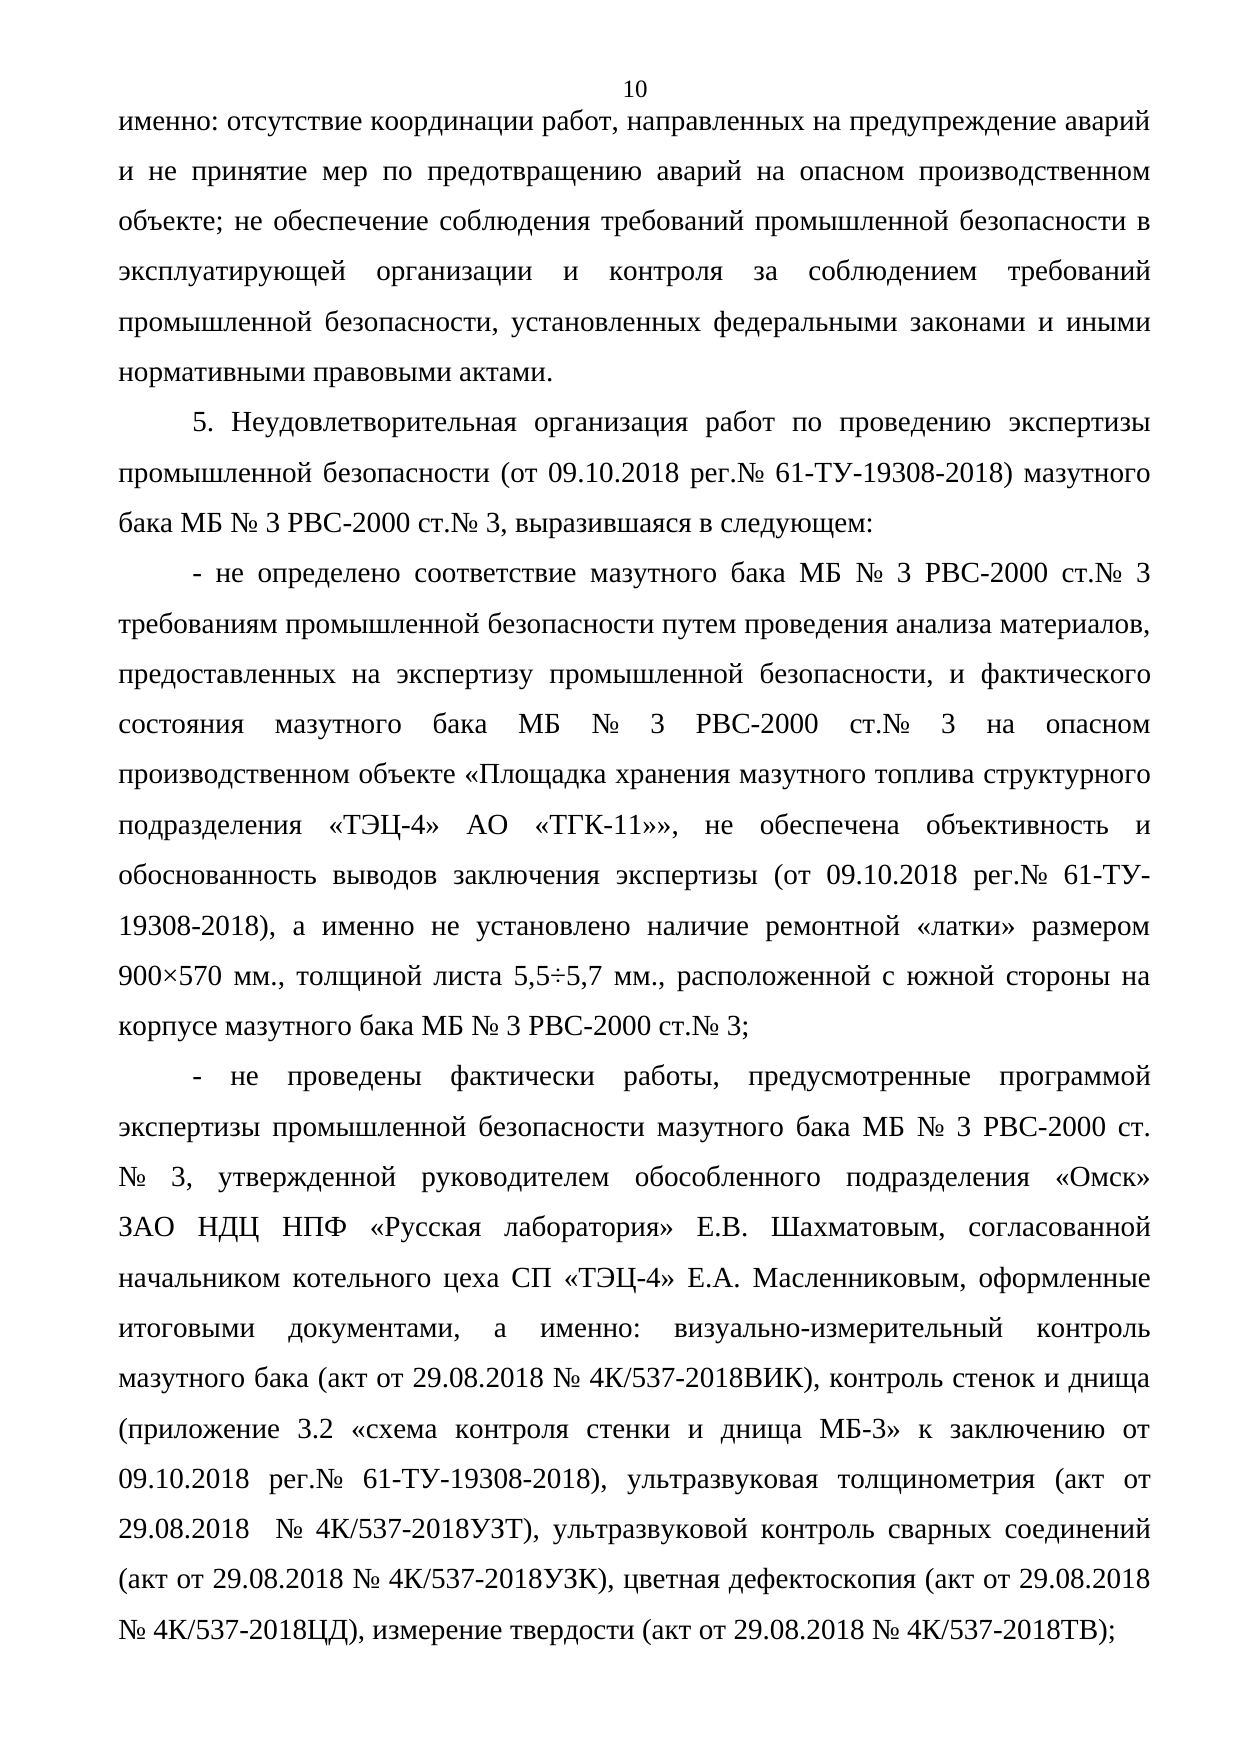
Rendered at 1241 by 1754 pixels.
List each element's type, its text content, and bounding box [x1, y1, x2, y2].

text 5. Неудовлетворительная организация работ по проведению экспертизы промышленной безопасности (от 09.10.2018 рег.№ 61-ТУ-19308-2018) мазутного бака МБ № 3 РВС-2000 ст.№ 3, выразившаяся в следующем: [118, 404, 1152, 539]
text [118, 103, 1152, 388]
text - не определено соответствие мазутного бака МБ № 3 РВС-2000 ст.№ 3 требованиям промышленной безопасности путем проведения анализа материалов, предоставленных на экспертизу промышленной безопасности, и фактического состояния мазутного бака МБ № 3 РВС-2000 ст.№ 3 на опасном производственном объекте «Площадка хранения мазутного топлива структурного подразделения «ТЭЦ-4» АО «ТГК-11»», не обеспечена объективность и обоснованность выводов заключения экспертизы (от 09.10.2018 рег.№ 61-ТУ-19308-2018), а именно не установлено наличие ремонтной «латки» размером 900×570 мм., толщиной листа 5,5÷5,7 мм., расположенной с южной стороны на корпусе мазутного бака МБ № 3 РВС-2000 ст.№ 3; [118, 555, 1152, 1042]
text - не проведены фактически работы, предусмотренные программой экспертизы промышленной безопасности мазутного бака МБ № 3 РВС-2000 ст. № 3, утвержденной руководителем обособленного подразделения «Омск» ЗАО НДЦ НПФ «Русская лаборатория» Е.В. Шахматовым, согласованной начальником котельного цеха СП «ТЭЦ-4» Е.А. Масленниковым, оформленные итоговыми документами, а именно: визуально-измерительный контроль мазутного бака (акт от 29.08.2018 № 4К/537-2018ВИК), контроль стенок и днища (приложение 3.2 «схема контроля стенки и днища МБ-3» к заключению от 09.10.2018 рег.№ 61-ТУ-19308-2018), ультразвуковая толщинометрия (акт от 29.08.2018 № 4К/537-2018УЗТ), ультразвуковой контроль сварных соединений (акт от 29.08.2018 № 4К/537-2018УЗК), цветная дефектоскопия (акт от 29.08.2018 № 4К/537-2018ЦД), измерение твердости (акт от 29.08.2018 № 4К/537-2018ТВ); [118, 1058, 1152, 1646]
